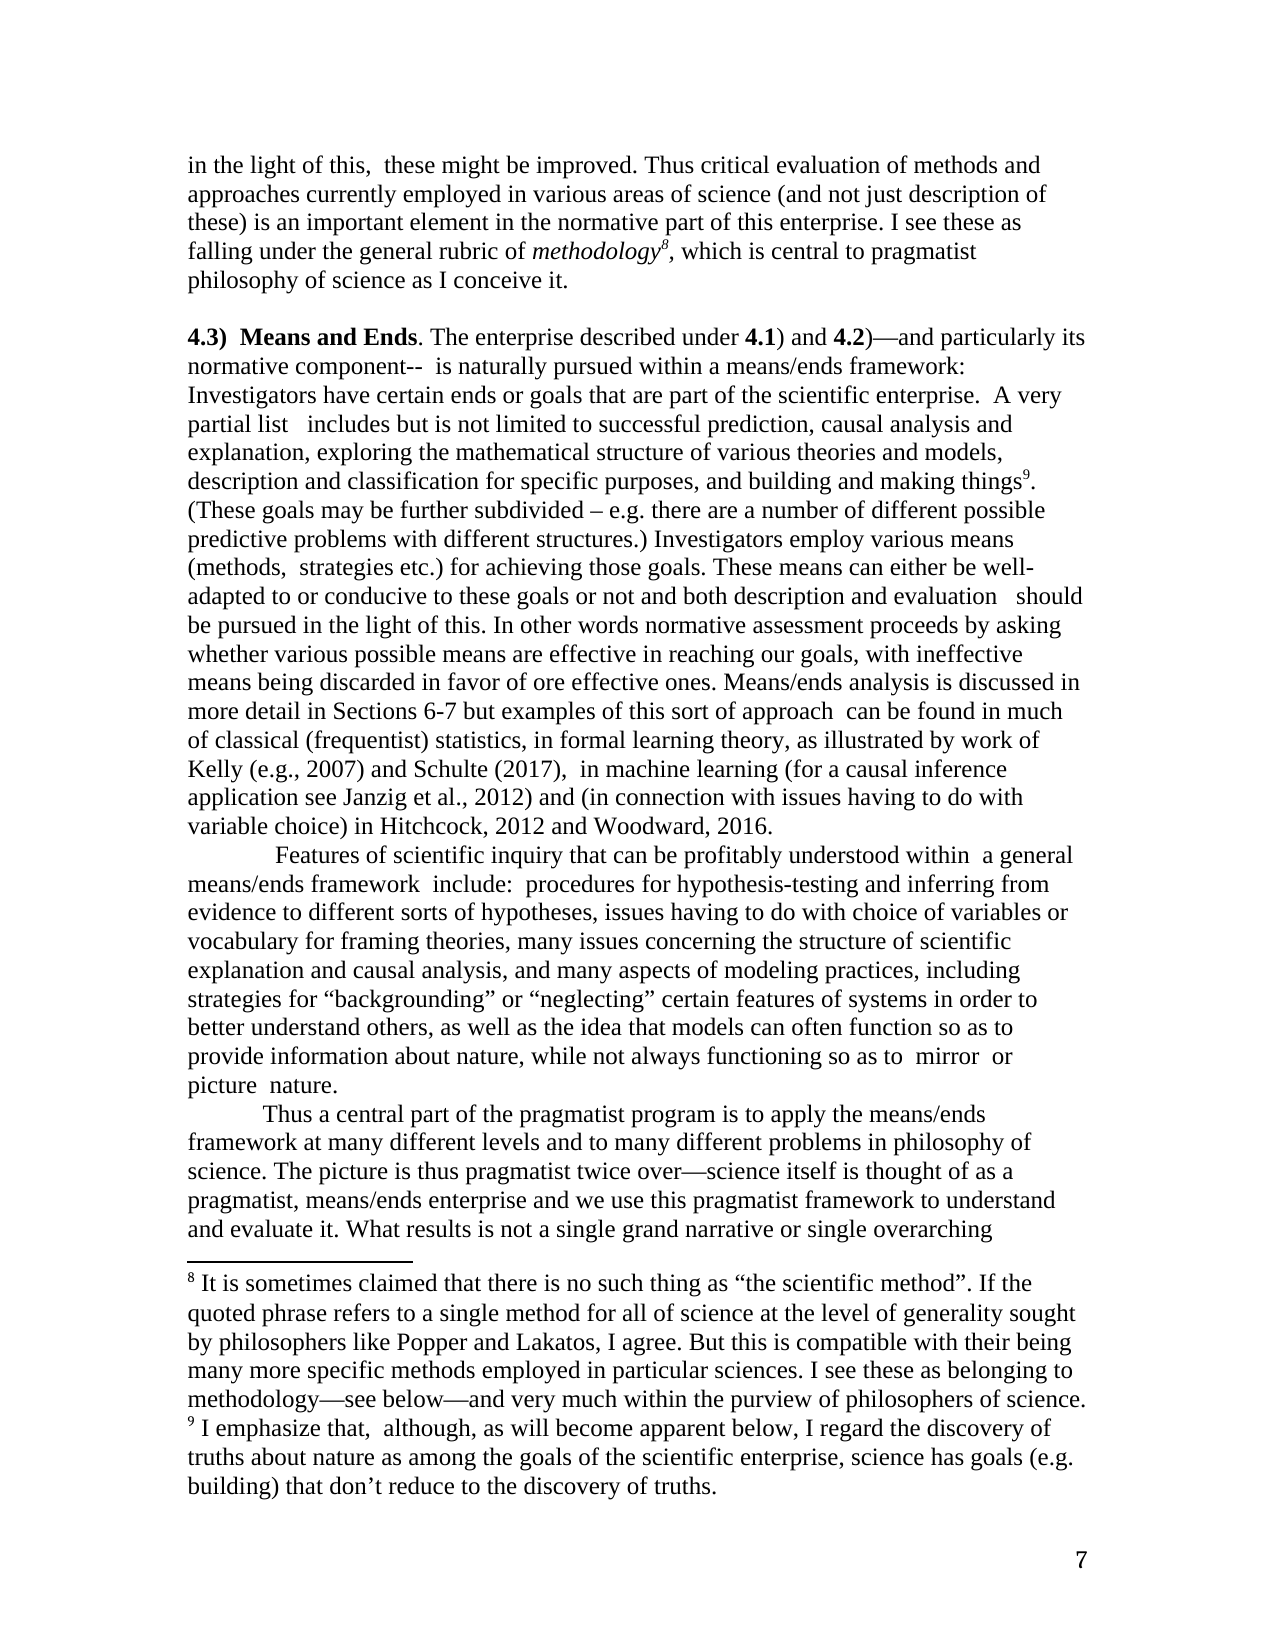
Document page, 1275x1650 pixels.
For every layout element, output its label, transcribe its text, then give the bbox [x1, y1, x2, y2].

list Features of scientific inquiry that can be profitably understood within a general means/ends framework include: procedures for hypothesis-testing and inferring from evidence to different sorts of hypotheses, issues having to do with choice of variables or vocabulary for framing theories, many issues concerning the structure of scientific explanation and causal analysis, and many aspects of modeling practices, including strategies for “backgrounding” or “neglecting” certain features of systems in order to better understand others, as well as the idea that models can often function so as to provide information about nature, while not always functioning so as to mirror or picture nature. [187, 840, 1087, 1099]
text 4.3) Means and Ends. The enterprise described under 4.1) and 4.2)—and particularly its normative component-- is naturally pursued within a means/ends framework: Investigators have certain ends or goals that are part of the scientific enterprise. A very partial list includes but is not limited to successful prediction, causal analysis and explanation, exploring the mathematical structure of various theories and models, description and classification for specific purposes, and building and making things. (These goals may be further subdivided – e.g. there are a number of different possible predictive problems with different structures.) Investigators employ various means (methods, strategies etc.) for achieving those goals. These means can either be well-adapted to or conducive to these goals or not and both description and evaluation should be pursued in the light of this. In other words normative assessment proceeds by asking whether various possible means are effective in reaching our goals, with ineffective means being discarded in favor of ore effective ones. Means/ends analysis is discussed in more detail in Sections 6-7 but examples of this sort of approach can be found in much of classical (frequentist) statistics, in formal learning theory, as illustrated by work of Kelly (e.g., 2007) and Schulte (2017), in machine learning (for a causal inference application see Janzig et al., 2012) and (in connection with issues having to do with variable choice) in Hitchcock, 2012 and Woodward, 2016. [187, 322, 1087, 840]
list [187, 1099, 1087, 1242]
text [187, 150, 1087, 294]
